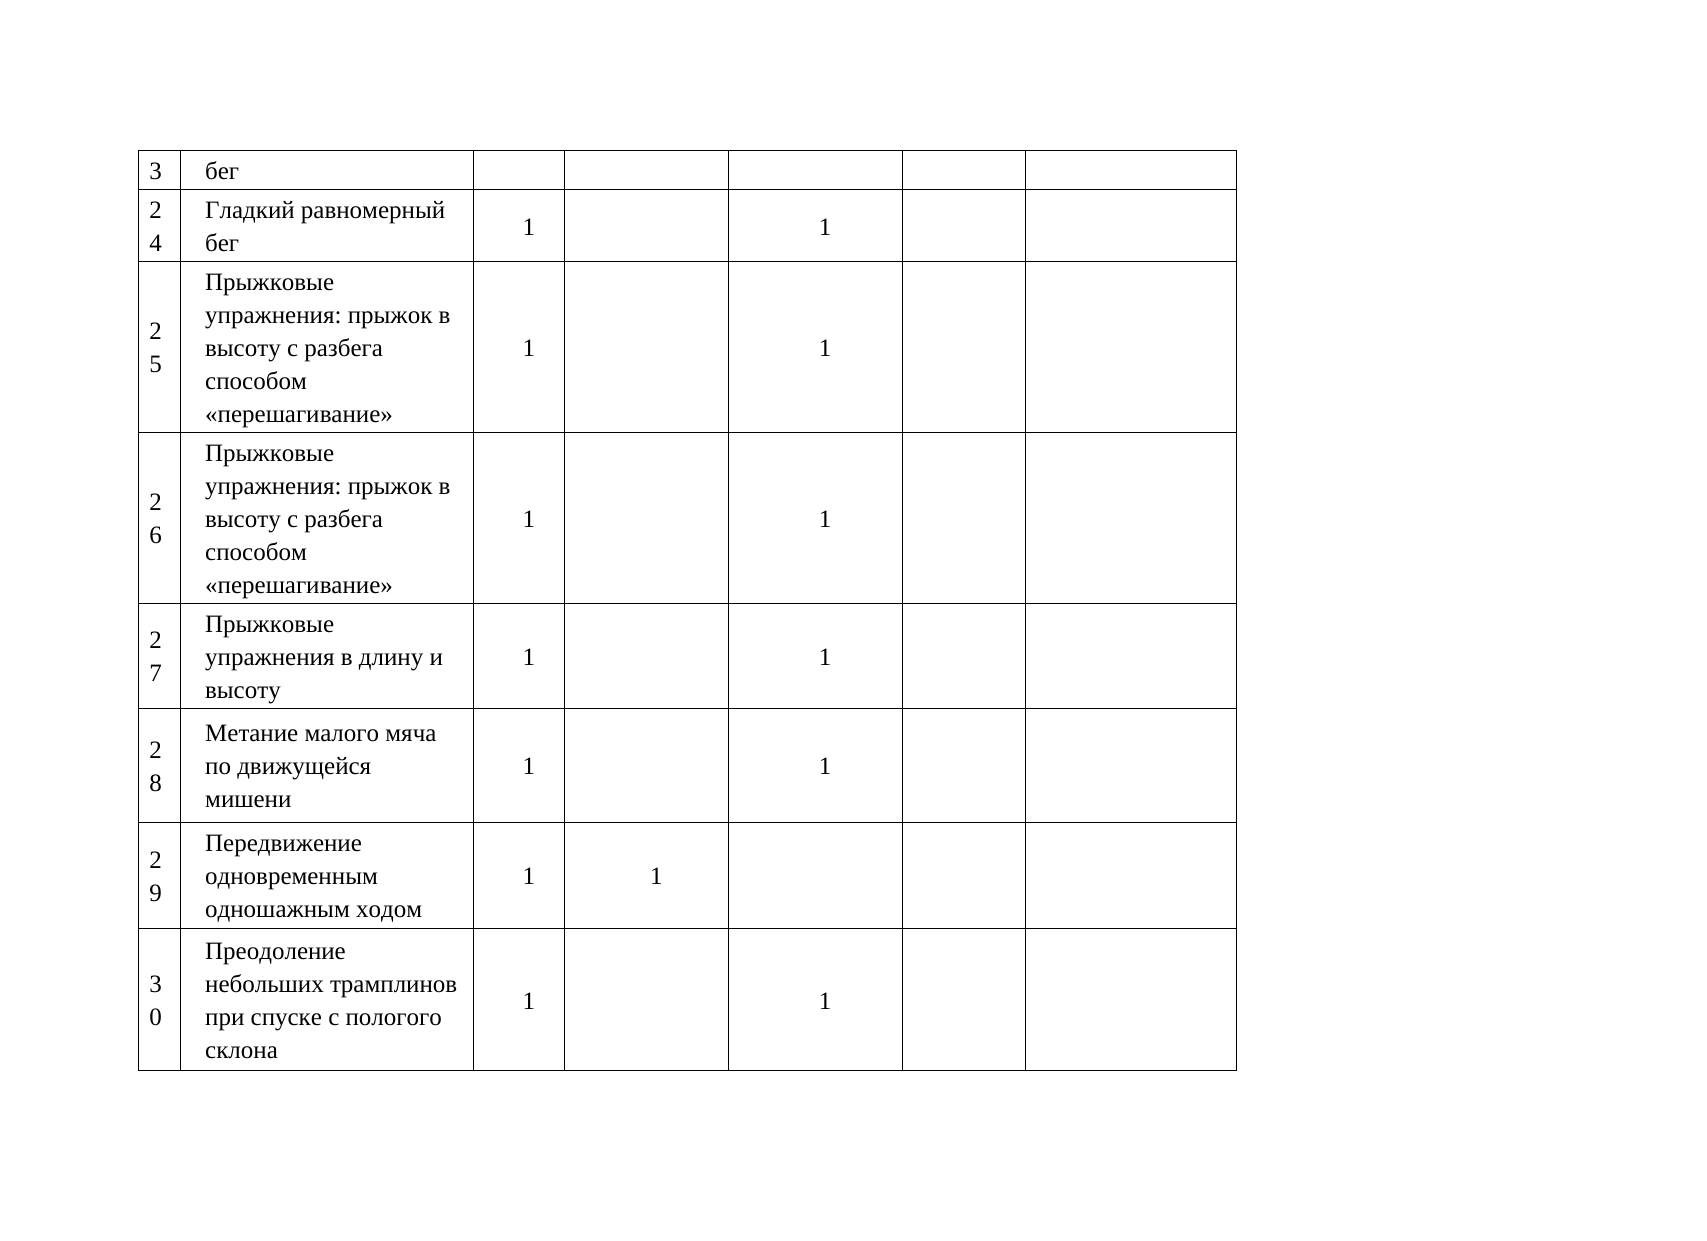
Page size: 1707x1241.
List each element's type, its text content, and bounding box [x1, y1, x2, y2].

table_cell [565, 929, 728, 1070]
table_cell Метание малого мяча по движущейся мишени [181, 709, 473, 822]
table_cell [1026, 190, 1236, 261]
table_cell 25 [139, 262, 180, 432]
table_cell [181, 929, 473, 1070]
table_cell [565, 262, 728, 432]
table_cell [1026, 823, 1236, 928]
table_cell 1 [565, 823, 728, 928]
table_cell [565, 190, 728, 261]
table_cell [565, 709, 728, 822]
table_cell [903, 190, 1025, 261]
table_cell [903, 151, 1025, 189]
table_cell 1 [729, 190, 902, 261]
table_cell 1 [474, 604, 564, 707]
table_cell 1 [474, 709, 564, 822]
table_cell Прыжковые упражнения: прыжок в высоту с разбега способом «перешагивание» [181, 433, 473, 603]
table_cell [1026, 929, 1236, 1070]
table_cell Прыжковые упражнения в длину и высоту [181, 604, 473, 707]
table_cell [903, 823, 1025, 928]
table_cell [903, 433, 1025, 603]
table_cell 1 [474, 190, 564, 261]
table_cell [1026, 604, 1236, 707]
table_cell 29 [139, 823, 180, 928]
table_cell 24 [139, 190, 180, 261]
table_cell Прыжковые упражнения: прыжок в высоту с разбега способом «перешагивание» [181, 262, 473, 432]
table_cell 28 [139, 709, 180, 822]
table_cell [565, 151, 728, 189]
table_cell 1 [474, 823, 564, 928]
table_cell [903, 929, 1025, 1070]
table_cell 1 [474, 262, 564, 432]
table_cell [729, 823, 902, 928]
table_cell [181, 151, 473, 189]
table_cell 26 [139, 433, 180, 603]
table_cell 1 [729, 151, 902, 189]
table_cell 1 [729, 433, 902, 603]
table_cell [903, 604, 1025, 707]
table_cell 1 [729, 929, 902, 1070]
table_cell 23 [139, 151, 180, 189]
table_cell 30 [139, 929, 180, 1070]
table_cell Передвижение одновременным одношажным ходом [181, 823, 473, 928]
table_cell [1026, 151, 1236, 189]
table_cell [565, 433, 728, 603]
table_cell [1026, 262, 1236, 432]
table_cell Гладкий равномерный бег [181, 190, 473, 261]
table_cell 1 [474, 929, 564, 1070]
table_cell 1 [729, 709, 902, 822]
table_cell [903, 262, 1025, 432]
table_cell [1026, 433, 1236, 603]
table_cell [1026, 709, 1236, 822]
table_cell 1 [474, 151, 564, 189]
table_cell 1 [729, 604, 902, 707]
table_cell 1 [729, 262, 902, 432]
table_cell [903, 709, 1025, 822]
table_cell 27 [139, 604, 180, 707]
table_cell 1 [474, 433, 564, 603]
table_cell [565, 604, 728, 707]
